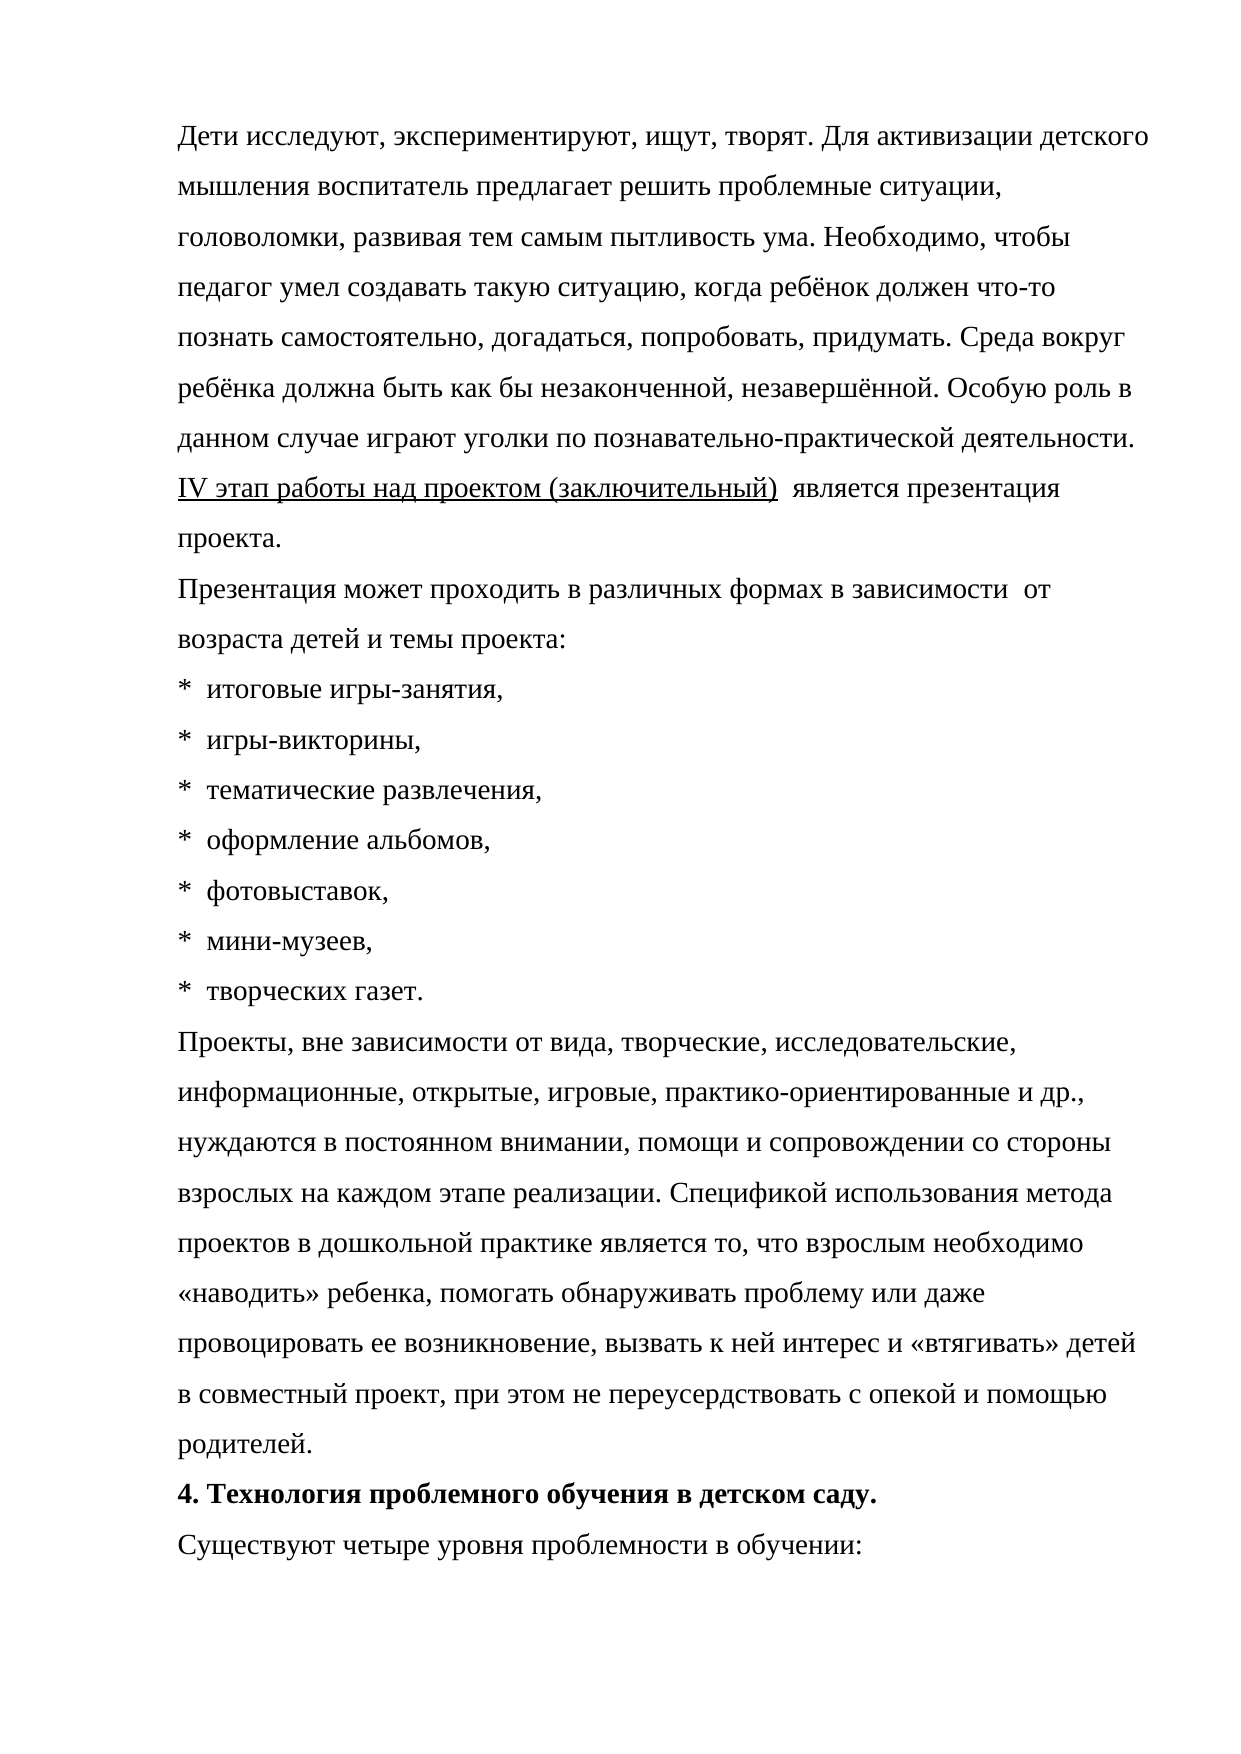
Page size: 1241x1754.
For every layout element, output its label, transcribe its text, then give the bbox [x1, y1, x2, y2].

text * мини-музеев, [177, 923, 1152, 957]
text * игры-викторины, [177, 722, 1152, 755]
text Дети исследуют, экспериментируют, ищут, творят. Для активизации детского мышления воспитатель предлагает решить проблемные ситуации, головоломки, развивая тем самым пытливость ума. Необходимо, чтобы педагог умел создавать такую ситуацию, когда ребёнок должен что-то познать самостоятельно, догадаться, попробовать, придумать. Среда вокруг ребёнка должна быть как бы незаконченной, незавершённой. Особую роль в данном случае играют уголки по познавательно-практической деятельности. [177, 118, 1152, 453]
text 4. Технология проблемного обучения в детском саду. [177, 1477, 1152, 1510]
text Существуют четыре уровня проблемности в обучении: [177, 1527, 1152, 1560]
text * оформление альбомов, [177, 822, 1152, 856]
text Проекты, вне зависимости от вида, творческие, исследовательские, информационные, открытые, игровые, практико-ориентированные и др., нуждаются в постоянном внимании, помощи и сопровождении со стороны взрослых на каждом этапе реализации. Спецификой использования метода проектов в дошкольной практике является то, что взрослым необходимо «наводить» ребенка, помогать обнаруживать проблему или даже провоцировать ее возникновение, вызвать к ней интерес и «втягивать» детей в совместный проект, при этом не переусердствовать с опекой и помощью родителей. [177, 1024, 1152, 1460]
text Презентация может проходить в различных формах в зависимости от возраста детей и темы проекта: [177, 571, 1152, 655]
text * итоговые игры-занятия, [177, 672, 1152, 705]
text IV этап работы над проектом (заключительный) является презентация проекта. [177, 470, 1152, 554]
text * фотовыставок, [177, 873, 1152, 906]
text * творческих газет. [177, 973, 1152, 1007]
text * тематические развлечения, [177, 772, 1152, 806]
